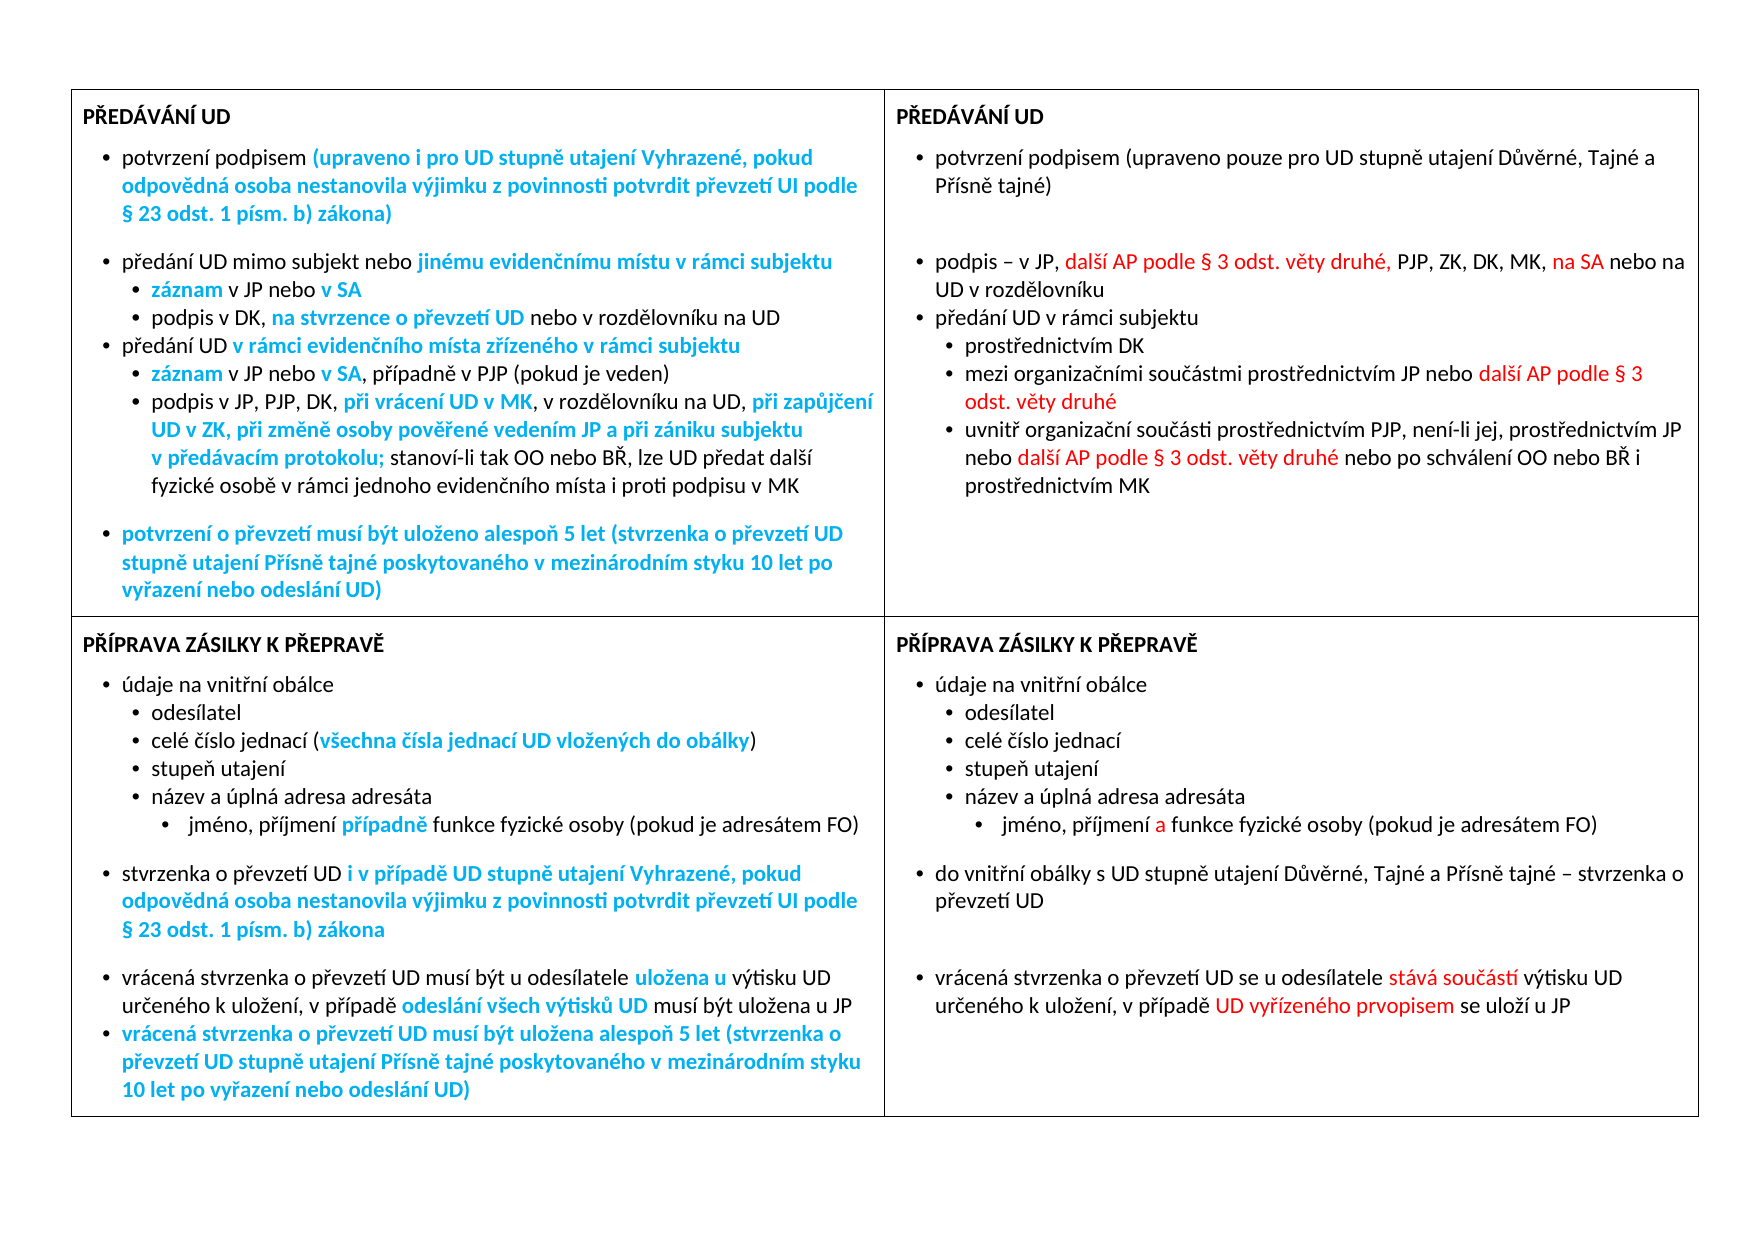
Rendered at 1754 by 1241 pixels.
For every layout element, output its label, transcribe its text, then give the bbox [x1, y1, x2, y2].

table_header PŘEDÁVÁNÍ UD potvrzení podpisem (upraveno pouze pro UD stupně utajení Důvěrné, Tajné a Přísně tajné) podpis – v JP, další AP podle § 3 odst. věty druhé, PJP, ZK, DK, MK, na SA nebo na UD v rozdělovníku předání UD v rámci subjektu prostřednictvím DK mezi organizačními součástmi prostřednictvím JP nebo další AP podle § 3 odst. věty druhé uvnitř organizační součásti prostřednictvím PJP, není-li jej, prostřednictvím JP nebo další AP podle § 3 odst. věty druhé nebo po schválení OO nebo BŘ i prostřednictvím MK [885, 90, 1698, 616]
table_header PŘEDÁVÁNÍ UD potvrzení podpisem (upraveno i pro UD stupně utajení Vyhrazené, pokud odpovědná osoba nestanovila výjimku z povinnosti potvrdit převzetí UI podle § 23 odst. 1 písm. b) zákona) předání UD mimo subjekt nebo jinému evidenčnímu místu v rámci subjektu záznam v JP nebo v SA podpis v DK, na stvrzence o převzetí UD nebo v rozdělovníku na UD předání UD v rámci evidenčního místa zřízeného v rámci subjektu záznam v JP nebo v SA, případně v PJP (pokud je veden) podpis v JP, PJP, DK, při vrácení UD v MK, v rozdělovníku na UD, při zapůjčení UD v ZK, při změně osoby pověřené vedením JP a při zániku subjektu v předávacím protokolu; stanoví-li tak OO nebo BŘ, lze UD předat další fyzické osobě v rámci jednoho evidenčního místa i proti podpisu v MK potvrzení o převzetí musí být uloženo alespoň 5 let (stvrzenka o převzetí UD stupně utajení Přísně tajné poskytovaného v mezinárodním styku 10 let po vyřazení nebo odeslání UD) [72, 90, 884, 616]
table_cell PŘÍPRAVA ZÁSILKY K PŘEPRAVĚ údaje na vnitřní obálce odesílatel celé číslo jednací (všechna čísla jednací UD vložených do obálky) stupeň utajení název a úplná adresa adresáta jméno, příjmení případně funkce fyzické osoby (pokud je adresátem FO) stvrzenka o převzetí UD i v případě UD stupně utajení Vyhrazené, pokud odpovědná osoba nestanovila výjimku z povinnosti potvrdit převzetí UI podle § 23 odst. 1 písm. b) zákona vrácená stvrzenka o převzetí UD musí být u odesílatele uložena u výtisku UD určeného k uložení, v případě odeslání všech výtisků UD musí být uložena u JP vrácená stvrzenka o převzetí UD musí být uložena alespoň 5 let (stvrzenka o převzetí UD stupně utajení Přísně tajné poskytovaného v mezinárodním styku 10 let po vyřazení nebo odeslání UD) [72, 617, 884, 1116]
table_cell PŘÍPRAVA ZÁSILKY K PŘEPRAVĚ údaje na vnitřní obálce odesílatel celé číslo jednací stupeň utajení název a úplná adresa adresáta jméno, příjmení a funkce fyzické osoby (pokud je adresátem FO) do vnitřní obálky s UD stupně utajení Důvěrné, Tajné a Přísně tajné – stvrzenka o převzetí UD vrácená stvrzenka o převzetí UD se u odesílatele stává součástí výtisku UD určeného k uložení, v případě UD vyřízeného prvopisem se uloží u JP [885, 617, 1698, 1116]
